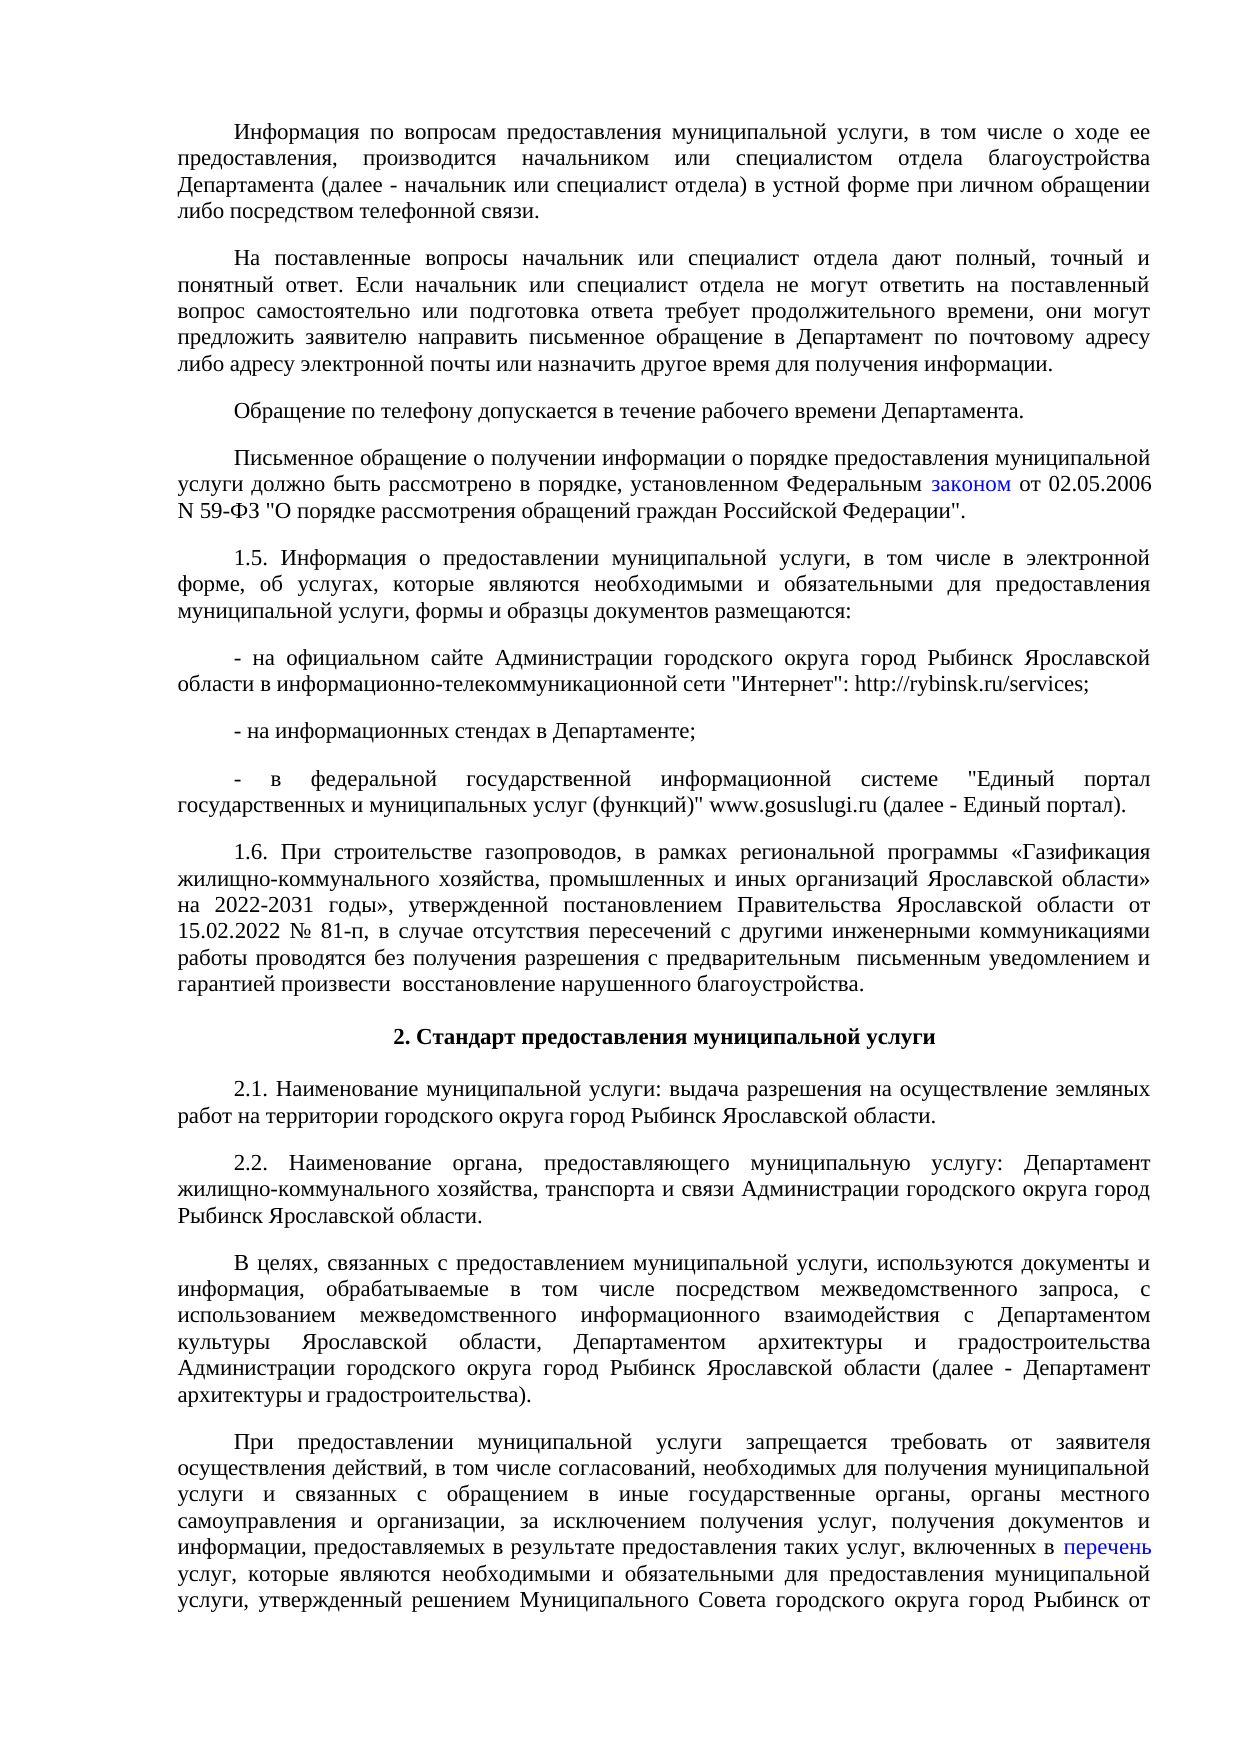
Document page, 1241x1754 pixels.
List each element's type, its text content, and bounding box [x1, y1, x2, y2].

text - в федеральной государственной информационной системе "Единый портал государственных и муниципальных услуг (функций)" www.gosuslugi.ru (далее - Единый портал). [177, 765, 1152, 817]
text - на информационных стендах в Департаменте; [177, 717, 1152, 744]
text 1.6. При строительстве газопроводов, в рамках региональной программы «Газификация жилищно-коммунального хозяйства, промышленных и иных организаций Ярославской области» на 2022-2031 годы», утвержденной постановлением Правительства Ярославской области от 15.02.2022 № 81-п, в случае отсутствия пересечений с другими инженерными коммуникациями работы проводятся без получения разрешения с предварительным письменным уведомлением и гарантией произвести восстановление нарушенного благоустройства. [177, 838, 1152, 996]
text На поставленные вопросы начальник или специалист отдела дают полный, точный и понятный ответ. Если начальник или специалист отдела не могут ответить на поставленный вопрос самостоятельно или подготовка ответа требует продолжительного времени, они могут предложить заявителю направить письменное обращение в Департамент по почтовому адресу либо адресу электронной почты или назначить другое время для получения информации. [177, 244, 1152, 376]
text - на официальном сайте Администрации городского округа город Рыбинск Ярославской области в информационно-телекоммуникационной сети "Интернет": http://rybinsk.ru/services; [177, 644, 1152, 697]
text 2.1. Наименование муниципальной услуги: выдача разрешения на осуществление земляных работ на территории городского округа город Рыбинск Ярославской области. [177, 1075, 1152, 1128]
text 2.2. Наименование органа, предоставляющего муниципальную услугу: Департамент жилищно-коммунального хозяйства, транспорта и связи Администрации городского округа город Рыбинск Ярославской области. [177, 1149, 1152, 1228]
text В целях, связанных с предоставлением муниципальной услуги, используются документы и информация, обрабатываемые в том числе посредством межведомственного запроса, с использованием межведомственного информационного взаимодействия с Департаментом культуры Ярославской области, Департаментом архитектуры и градостроительства Администрации городского округа город Рыбинск Ярославской области (далее - Департамент архитектуры и градостроительства). [177, 1249, 1152, 1407]
text Письменное обращение о получении информации о порядке предоставления муниципальной услуги должно быть рассмотрено в порядке, установленном Федеральным законом от 02.05.2006 N 59-ФЗ "О порядке рассмотрения обращений граждан Российской Федерации". [177, 444, 1152, 523]
text Обращение по телефону допускается в течение рабочего времени Департамента. [177, 397, 1152, 423]
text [177, 1428, 1152, 1612]
text 1.5. Информация о предоставлении муниципальной услуги, в том числе в электронной форме, об услугах, которые являются необходимыми и обязательными для предоставления муниципальной услуги, формы и образцы документов размещаются: [177, 544, 1152, 623]
title 2. Стандарт предоставления муниципальной услуги [177, 1023, 1152, 1049]
text Информация по вопросам предоставления муниципальной услуги, в том числе о ходе ее предоставления, производится начальником или специалистом отдела благоустройства Департамента (далее - начальник или специалист отдела) в устной форме при личном обращении либо посредством телефонной связи. [177, 118, 1152, 223]
